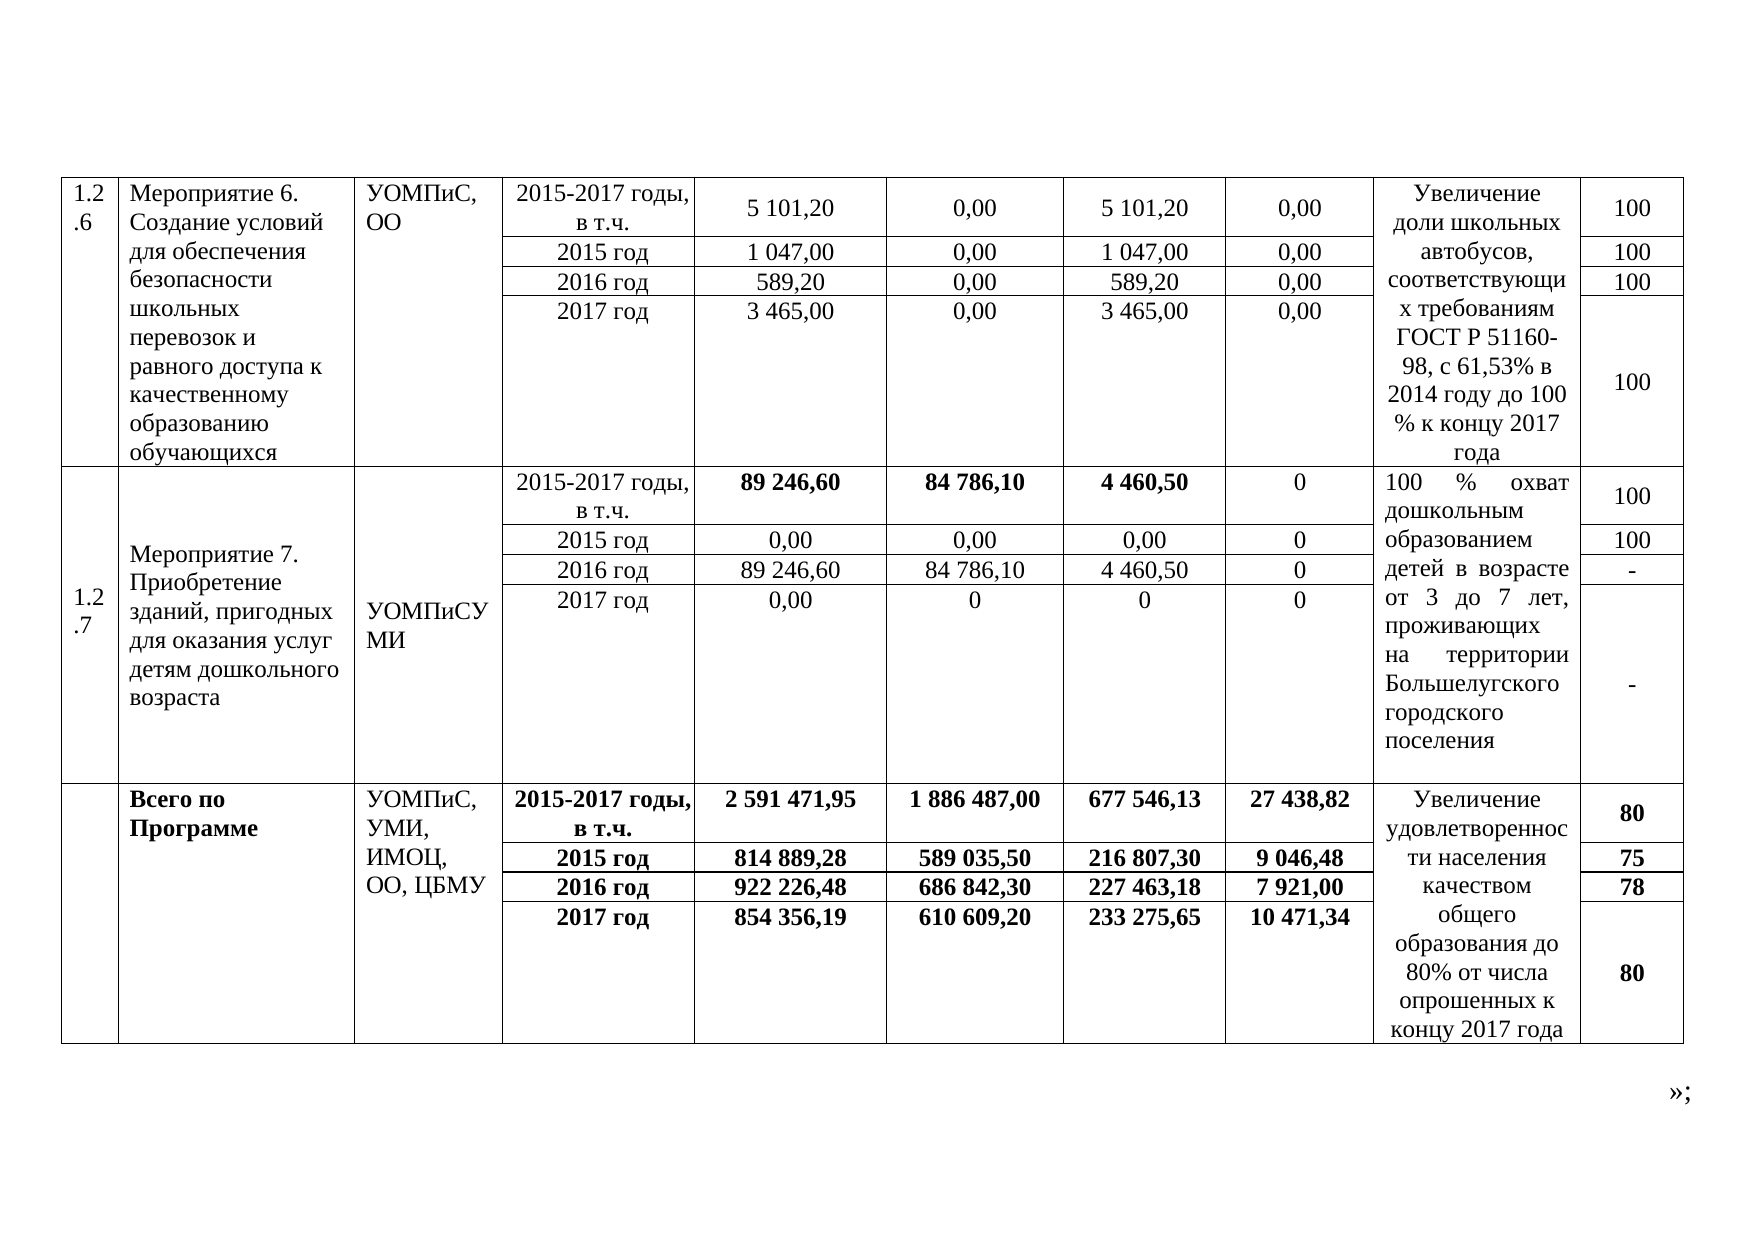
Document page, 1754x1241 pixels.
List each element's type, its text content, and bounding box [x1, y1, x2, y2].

table_cell 7 921,00 [1226, 873, 1373, 901]
table_cell 0,00 [887, 178, 1063, 236]
table_cell 1 047,00 [695, 237, 886, 266]
table_cell 0,00 [1064, 525, 1225, 554]
table_cell 0,00 [887, 296, 1063, 466]
table_cell 922 226,48 [695, 873, 886, 901]
table_cell [62, 784, 118, 1043]
table_cell 100 % охват дошкольным образованием детей в возрасте от 3 до 7 лет, проживающих на территории Большелугского городского поселения [1374, 467, 1580, 783]
table_cell 80 [1581, 902, 1683, 1043]
table_cell 589 035,50 [887, 843, 1063, 871]
table_cell 0,00 [887, 525, 1063, 554]
table_cell 80 [1581, 784, 1683, 842]
table_cell 0,00 [695, 525, 886, 554]
table_cell 0,00 [1226, 267, 1373, 295]
table_cell 2017 год [503, 585, 694, 783]
table_cell 677 546,13 [1064, 784, 1225, 842]
table_cell 0,00 [1226, 296, 1373, 466]
table_cell 78 [1581, 873, 1683, 901]
table_cell 10 471,34 [1226, 902, 1373, 1043]
table_cell Всего по Программе [119, 784, 354, 1043]
table_cell 0 [1226, 585, 1373, 783]
table_cell 1 886 487,00 [887, 784, 1063, 842]
table_cell 2017 год [503, 296, 694, 466]
table_cell 0,00 [887, 267, 1063, 295]
table_cell 2015-2017 годы, в т.ч. [503, 178, 694, 236]
table_cell УОМПиС, ОО [355, 178, 502, 466]
table_cell 2015-2017 годы, в т.ч. [503, 784, 694, 842]
table_cell 27 438,82 [1226, 784, 1373, 842]
table_cell 589,20 [695, 267, 886, 295]
table_cell 686 842,30 [887, 873, 1063, 901]
table_cell - [1581, 585, 1683, 783]
table_cell 5 101,20 [695, 178, 886, 236]
table_cell 854 356,19 [695, 902, 886, 1043]
table_cell 84 786,10 [887, 467, 1063, 524]
table_cell Увеличение доли школьных автобусов, соответствующих требованиям ГОСТ Р 51160-98, с 61,53% в 2014 году до 100 % к концу 2017 года [1374, 178, 1580, 466]
table_cell 3 465,00 [1064, 296, 1225, 466]
table_cell 2015 год [503, 525, 694, 554]
table_cell Увеличение удовлетворенности населения качеством общего образования до 80% от числа опрошенных к концу 2017 года [1374, 784, 1580, 1043]
table_cell 2016 год [503, 555, 694, 584]
table_cell 1.2.6 [62, 178, 118, 466]
table_cell 0 [887, 585, 1063, 783]
table_cell 0 [1226, 555, 1373, 584]
table_cell 2 591 471,95 [695, 784, 886, 842]
table_cell 0,00 [1226, 237, 1373, 266]
table_cell 3 465,00 [695, 296, 886, 466]
table_cell 2016 год [503, 267, 694, 295]
table_cell 610 609,20 [887, 902, 1063, 1043]
table_cell 233 275,65 [1064, 902, 1225, 1043]
table_cell 100 [1581, 237, 1683, 266]
table_cell 100 [1581, 525, 1683, 554]
table_cell Мероприятие 7. Приобретение зданий, пригодных для оказания услуг детям дошкольного возраста [119, 467, 354, 783]
table_cell 216 807,30 [1064, 843, 1225, 871]
table_cell 4 460,50 [1064, 555, 1225, 584]
table_cell 100 [1581, 178, 1683, 236]
table_cell 0,00 [1226, 178, 1373, 236]
table_cell 0 [1226, 467, 1373, 524]
table_cell 100 [1581, 267, 1683, 295]
table_cell 227 463,18 [1064, 873, 1225, 901]
table_cell 84 786,10 [887, 555, 1063, 584]
table_cell 2015 год [503, 237, 694, 266]
table_cell 814 889,28 [695, 843, 886, 871]
table_cell 5 101,20 [1064, 178, 1225, 236]
table_cell 100 [1581, 296, 1683, 466]
table_cell 9 046,48 [1226, 843, 1373, 871]
table_cell 75 [1581, 843, 1683, 871]
table_cell 589,20 [1064, 267, 1225, 295]
table_cell УОМПиС,УМИ, ИМОЦ, ОО, ЦБМУ [355, 784, 502, 1043]
table_cell УОМПиСУМИ [355, 467, 502, 783]
table_cell 4 460,50 [1064, 467, 1225, 524]
table_cell 1.2.7 [62, 467, 118, 783]
table_cell 2016 год [503, 873, 694, 901]
table_cell 0,00 [887, 237, 1063, 266]
table_cell 2015 год [503, 843, 694, 871]
table_cell 0 [1064, 585, 1225, 783]
table_cell Мероприятие 6. Создание условий для обеспечения безопасности школьных перевозок и равного доступа к качественному образованию обучающихся [119, 178, 354, 466]
table_cell 1 047,00 [1064, 237, 1225, 266]
table_cell 0,00 [695, 585, 886, 783]
table_cell 89 246,60 [695, 467, 886, 524]
table_cell 0 [1226, 525, 1373, 554]
table_cell 2015-2017 годы, в т.ч. [503, 467, 694, 524]
table_cell 89 246,60 [695, 555, 886, 584]
table_cell - [1581, 555, 1683, 584]
table_cell 2017 год [503, 902, 694, 1043]
table_cell 100 [1581, 467, 1683, 524]
text »; [1666, 1044, 1695, 1106]
